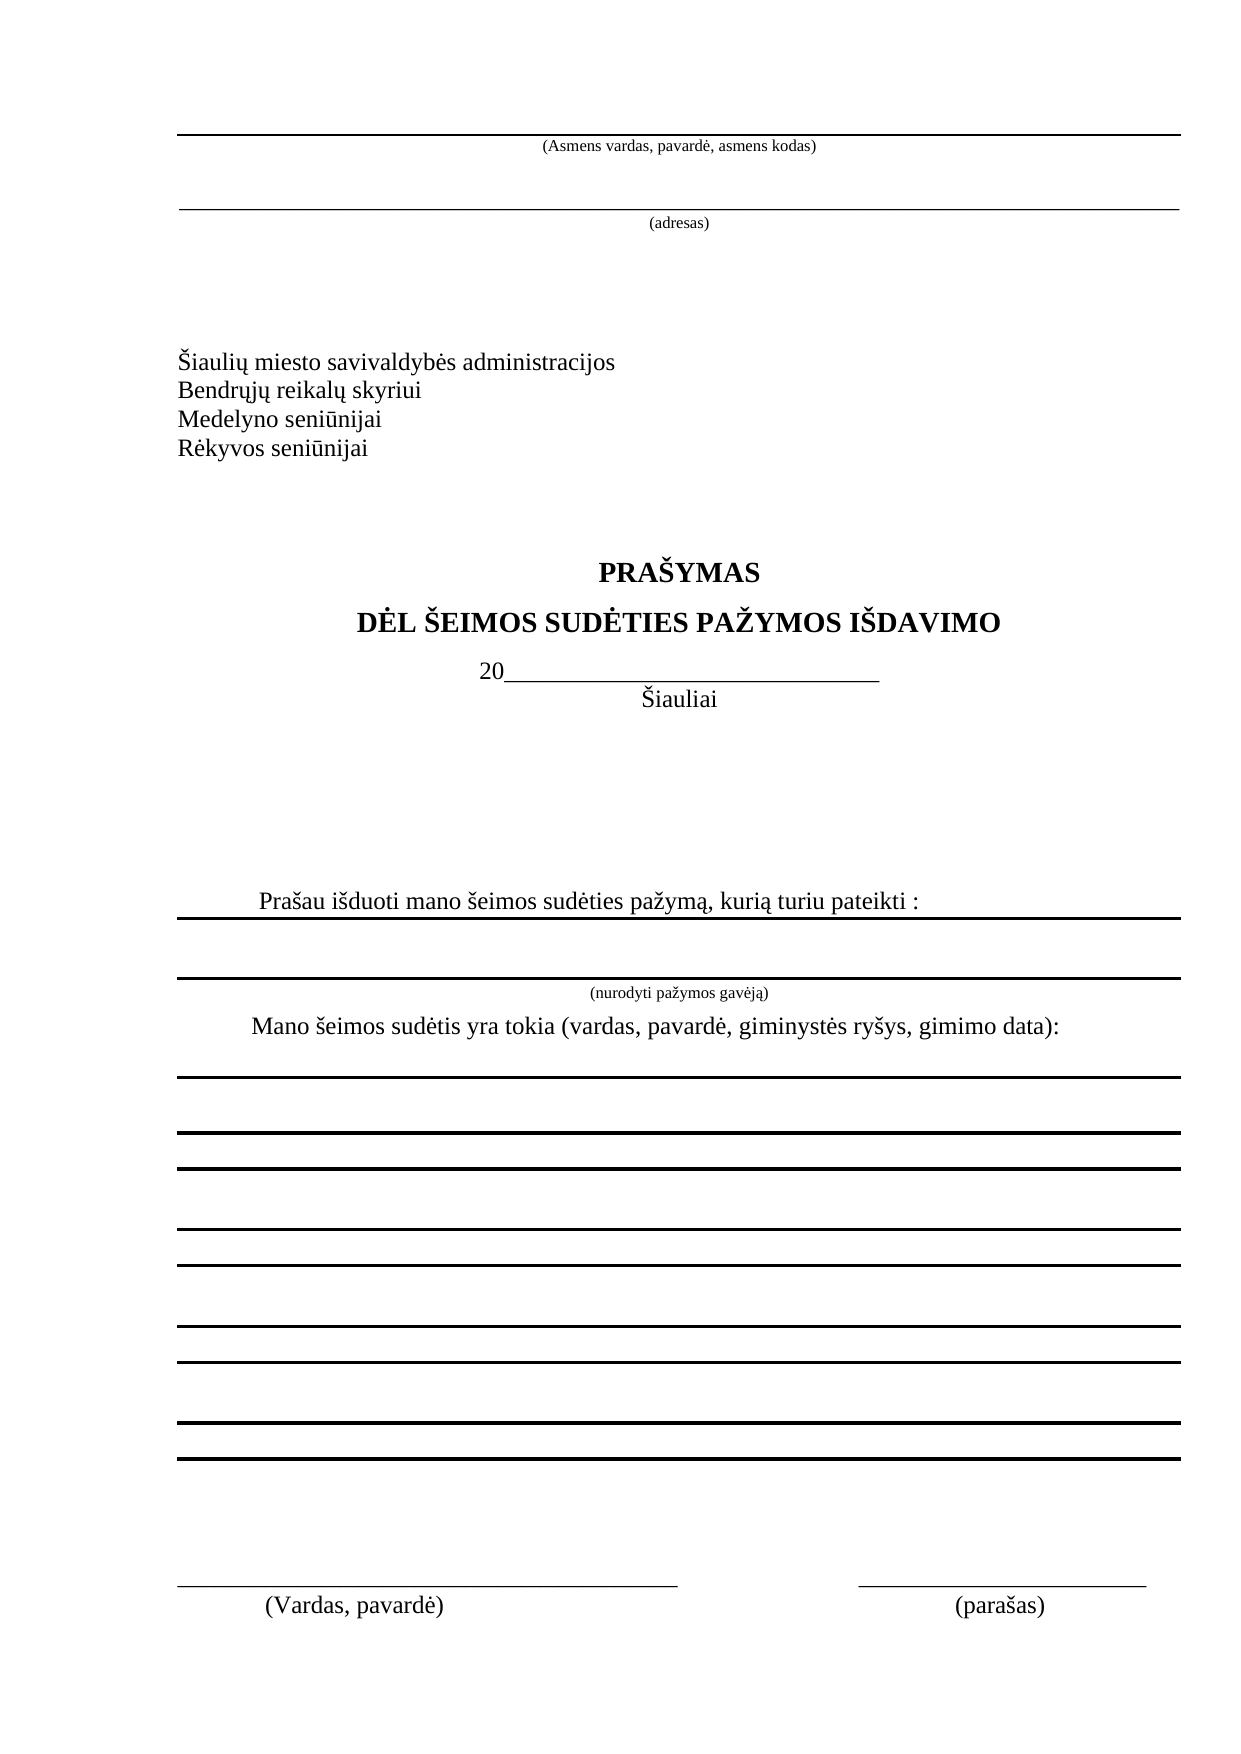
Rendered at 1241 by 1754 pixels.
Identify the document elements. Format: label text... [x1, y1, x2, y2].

text (Asmens vardas, pavardė, asmens kodas) [177, 136, 1181, 155]
text DĖL ŠEIMOS SUDĖTIES PAŽYMOS IŠDAVIMO [177, 605, 1181, 639]
text 20______________________________ [177, 656, 1181, 684]
text Mano šeimos sudėtis yra tokia (vardas, pavardė, giminystės ryšys, gimimo data): [177, 1006, 1181, 1040]
text Bendrųjų reikalų skyriui [177, 375, 1181, 404]
text Medelyno seniūnijai [177, 404, 1181, 433]
text (adresas) [177, 212, 1181, 232]
text ________________________________________ _______________________ [177, 1561, 1181, 1590]
text Prašau išduoti mano šeimos sudėties pažymą, kurią turiu pateikti : [177, 886, 1181, 917]
text (nurodyti pažymos gavėją) [177, 980, 1181, 1002]
text (Vardas, pavardė) (parašas) [177, 1590, 1181, 1619]
text Šiauliai [177, 684, 1181, 713]
text PRAŠYMAS [177, 555, 1181, 589]
text Šiaulių miesto savivaldybės administracijos [177, 347, 1181, 375]
text Rėkyvos seniūnijai [177, 433, 1181, 462]
text ________________________________________________________________________________ [177, 184, 1181, 212]
